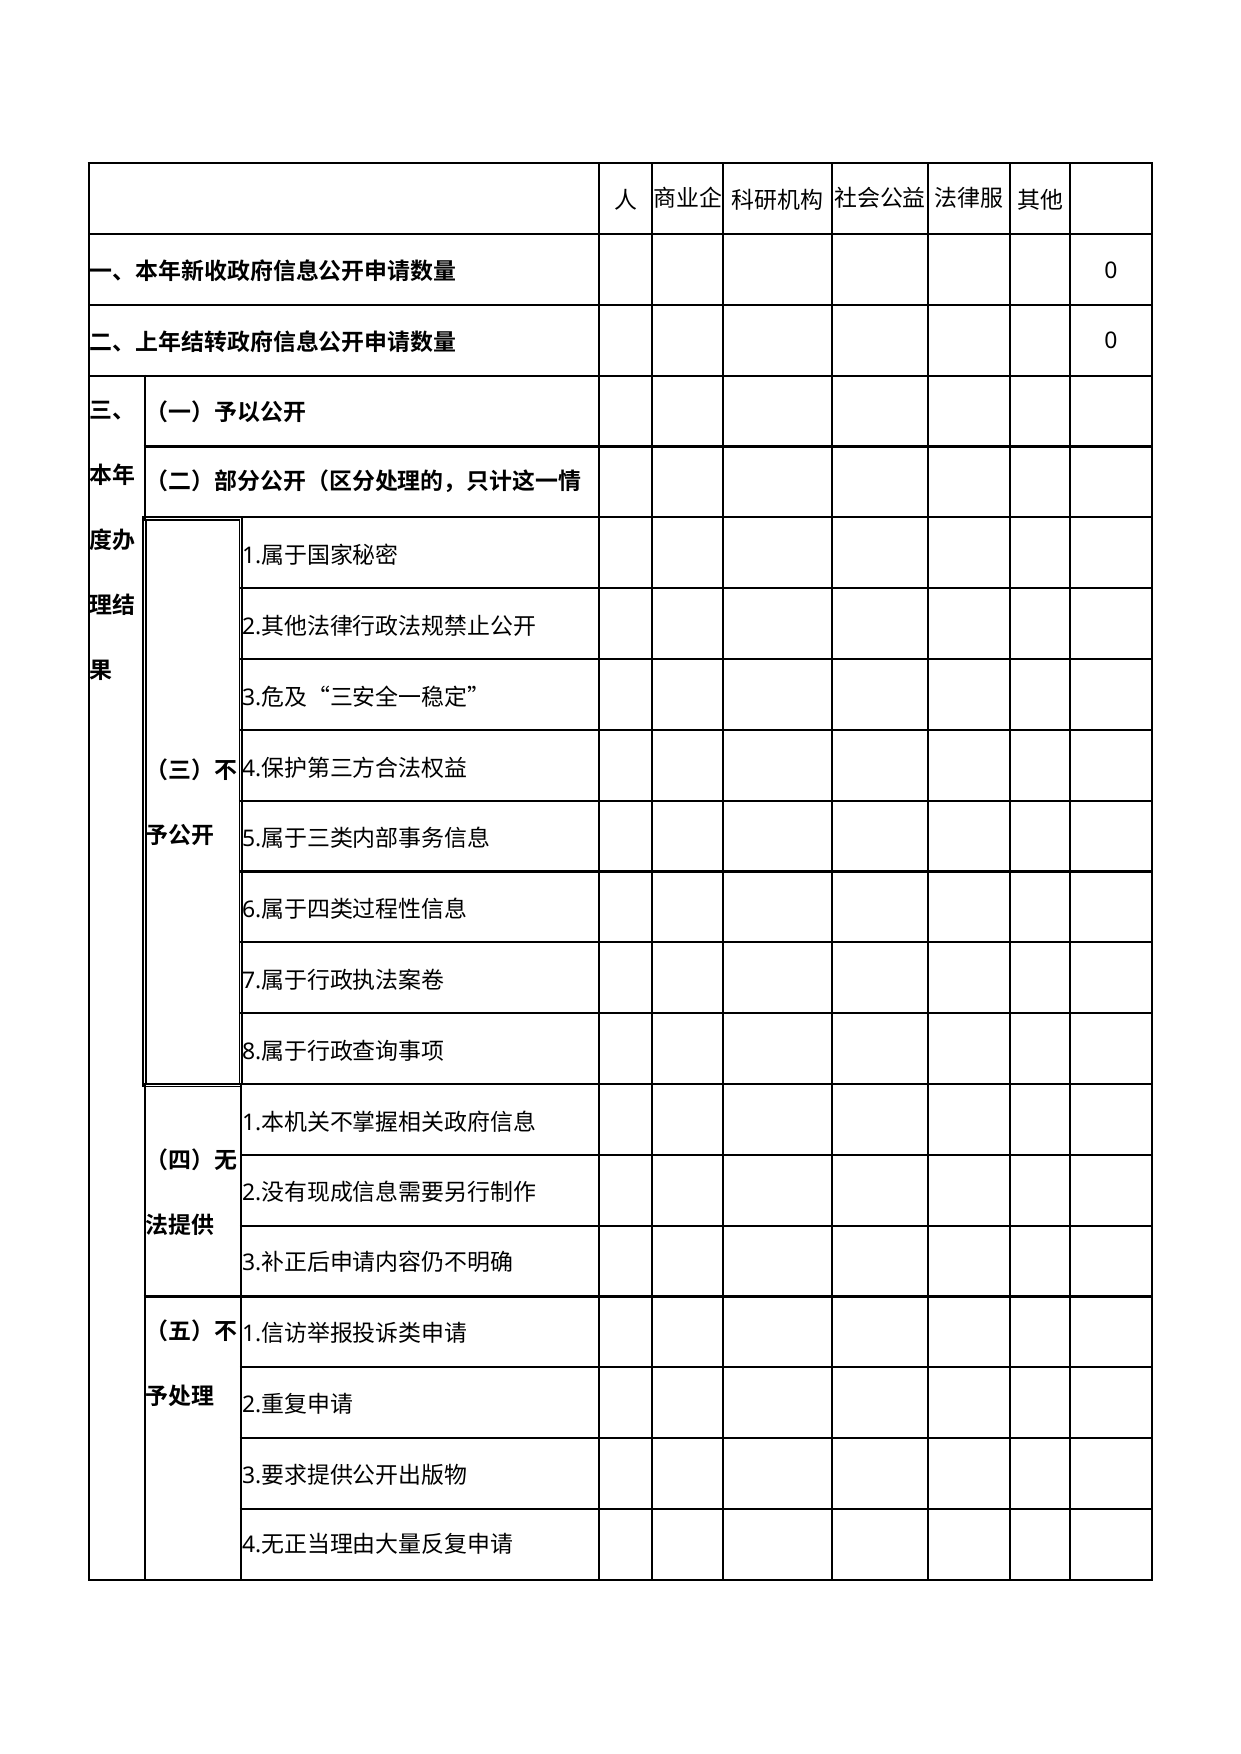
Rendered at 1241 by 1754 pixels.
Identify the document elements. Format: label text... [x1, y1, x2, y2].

table_cell [724, 1439, 831, 1508]
table_cell 自然人 [600, 164, 651, 233]
table_cell [653, 943, 722, 1012]
table_cell [833, 1085, 927, 1154]
table_cell [1011, 1085, 1069, 1154]
table_cell [1071, 448, 1151, 516]
table_cell 法律服务机构 [929, 164, 1009, 233]
table_cell [1071, 589, 1151, 658]
table_cell [1071, 943, 1151, 1012]
table_cell [929, 1227, 1009, 1295]
table_cell [653, 660, 722, 729]
table_cell [1071, 1085, 1151, 1154]
table_cell [600, 589, 651, 658]
table_cell [724, 235, 831, 304]
table_cell [929, 873, 1009, 941]
table_cell [1011, 1368, 1069, 1437]
table_cell [833, 448, 927, 516]
table_cell [653, 1439, 722, 1508]
table_cell [653, 377, 722, 445]
table_cell [724, 1510, 831, 1579]
table_cell [833, 660, 927, 729]
table_cell 1.属于国家秘密 [243, 518, 598, 587]
table_cell [833, 589, 927, 658]
table_cell [724, 660, 831, 729]
table_cell [1011, 1298, 1069, 1366]
table_cell [929, 943, 1009, 1012]
table_cell [833, 1156, 927, 1224]
table_cell [929, 731, 1009, 799]
table_cell [833, 377, 927, 445]
table_cell [1011, 377, 1069, 445]
table_cell [833, 1510, 927, 1579]
table_cell [929, 1014, 1009, 1083]
table_cell [653, 731, 722, 799]
table_cell [1071, 1298, 1151, 1366]
table_cell 3.补正后申请内容仍不明确 [242, 1227, 598, 1295]
table_cell [929, 589, 1009, 658]
table_cell [600, 518, 651, 587]
table_cell [653, 518, 722, 587]
table_cell [600, 731, 651, 799]
table_cell [724, 1085, 831, 1154]
table_cell [833, 306, 927, 374]
table_cell [600, 377, 651, 445]
table_cell [1071, 1368, 1151, 1437]
table_cell [929, 448, 1009, 516]
table_cell [600, 943, 651, 1012]
table_cell 商业企业 [653, 164, 722, 233]
table_cell [1011, 802, 1069, 870]
table_cell （一）予以公开 [146, 377, 598, 445]
table_cell [833, 518, 927, 587]
table_cell [600, 1510, 651, 1579]
table_cell [1011, 518, 1069, 587]
table_cell [724, 731, 831, 799]
table_cell [600, 873, 651, 941]
table_cell [1071, 1156, 1151, 1224]
table_cell 4.保护第三方合法权益 [243, 731, 598, 799]
table_cell [833, 731, 927, 799]
table_cell [1011, 1439, 1069, 1508]
table_cell 2.没有现成信息需要另行制作 [242, 1156, 598, 1224]
table_cell [653, 448, 722, 516]
table_cell [833, 235, 927, 304]
table_cell [653, 1227, 722, 1295]
table_cell [1071, 1014, 1151, 1083]
table_cell 二、上年结转政府信息公开申请数量 [90, 306, 598, 374]
table_cell [1011, 943, 1069, 1012]
table_cell [724, 306, 831, 374]
table_cell [653, 235, 722, 304]
table_cell [1071, 1439, 1151, 1508]
table_cell （三）不予公开 [147, 521, 239, 1083]
table_cell 三、本年度办理结果 [90, 377, 144, 1579]
table_cell 8.属于行政查询事项 [243, 1014, 598, 1083]
table_cell [833, 873, 927, 941]
table_cell [724, 377, 831, 445]
table_cell [724, 1156, 831, 1224]
table_cell [724, 1014, 831, 1083]
table_cell [929, 1510, 1009, 1579]
table_cell （二）部分公开（区分处理的，只计这一情形，不计其他情形） [146, 448, 598, 516]
table_cell [1071, 660, 1151, 729]
table_cell [929, 1298, 1009, 1366]
table_cell [833, 1014, 927, 1083]
table_cell [1011, 235, 1069, 304]
table_cell 3.危及“三安全一稳定” [243, 660, 598, 729]
table_cell 6.属于四类过程性信息 [243, 873, 598, 941]
table_cell [724, 943, 831, 1012]
table_cell 2.其他法律行政法规禁止公开 [243, 589, 598, 658]
table_cell [1011, 1510, 1069, 1579]
table_cell [1011, 448, 1069, 516]
table_cell [1011, 731, 1069, 799]
table_cell 一、本年新收政府信息公开申请数量 [90, 235, 598, 304]
table_cell 总计 [1071, 164, 1151, 233]
table_cell [929, 306, 1009, 374]
table_cell [600, 1298, 651, 1366]
table_cell 5.属于三类内部事务信息 [243, 802, 598, 870]
table_cell [929, 518, 1009, 587]
table_cell [1011, 660, 1069, 729]
table_cell [600, 1227, 651, 1295]
table_cell [724, 448, 831, 516]
table_cell [724, 589, 831, 658]
table_cell [600, 660, 651, 729]
table_cell [653, 802, 722, 870]
table_cell [724, 802, 831, 870]
table_cell 3.要求提供公开出版物 [242, 1439, 598, 1508]
table_cell 其他 [1011, 164, 1069, 233]
table_cell [929, 660, 1009, 729]
table_cell [1071, 802, 1151, 870]
table_cell [1011, 1014, 1069, 1083]
table_cell 0 [1071, 306, 1151, 374]
table_cell [600, 1156, 651, 1224]
table_cell [600, 1014, 651, 1083]
table_cell 2.重复申请 [242, 1368, 598, 1437]
table_cell [1071, 518, 1151, 587]
table_cell [1071, 873, 1151, 941]
table_cell [929, 1156, 1009, 1224]
table_cell [653, 589, 722, 658]
table_cell [653, 1014, 722, 1083]
table_cell [600, 1085, 651, 1154]
table_cell [1011, 306, 1069, 374]
table_cell [600, 1368, 651, 1437]
table_cell [1071, 377, 1151, 445]
table_cell 0 [1071, 235, 1151, 304]
table_cell [724, 1298, 831, 1366]
table_cell [929, 235, 1009, 304]
table_cell [724, 1227, 831, 1295]
table_cell [653, 1156, 722, 1224]
table_cell 4.无正当理由大量反复申请 [242, 1510, 598, 1579]
table_cell [653, 1085, 722, 1154]
table_cell [653, 873, 722, 941]
table_cell 社会公益组织 [833, 164, 927, 233]
table_cell [833, 802, 927, 870]
table_cell [653, 306, 722, 374]
table_cell [1071, 1510, 1151, 1579]
table_cell [724, 873, 831, 941]
table_cell [1011, 1227, 1069, 1295]
table_cell [929, 1439, 1009, 1508]
table_cell 1.信访举报投诉类申请 [242, 1298, 598, 1366]
table_cell [929, 802, 1009, 870]
table_cell [600, 306, 651, 374]
table_cell [1011, 873, 1069, 941]
table_cell 7.属于行政执法案卷 [243, 943, 598, 1012]
table_cell [1011, 1156, 1069, 1224]
table_cell [653, 1368, 722, 1437]
table_cell [1071, 731, 1151, 799]
table_cell （五）不予处理 [146, 1298, 240, 1579]
table_cell [929, 377, 1009, 445]
table_cell [724, 518, 831, 587]
table_cell [929, 1085, 1009, 1154]
table_cell [833, 1368, 927, 1437]
table_cell [929, 1368, 1009, 1437]
table_cell 科研机构 [724, 164, 831, 233]
table_cell [600, 1439, 651, 1508]
table_cell [653, 1510, 722, 1579]
table_cell [724, 1368, 831, 1437]
table_cell [600, 235, 651, 304]
table_cell [833, 1298, 927, 1366]
table_cell [600, 802, 651, 870]
table_cell （四）无法提供 [146, 1087, 240, 1295]
table_cell [833, 943, 927, 1012]
table_cell [1011, 589, 1069, 658]
table_cell 1.本机关不掌握相关政府信息 [242, 1085, 598, 1154]
table_cell [600, 448, 651, 516]
table_cell [833, 1227, 927, 1295]
table_cell [653, 1298, 722, 1366]
table_cell [833, 1439, 927, 1508]
table_cell [1071, 1227, 1151, 1295]
